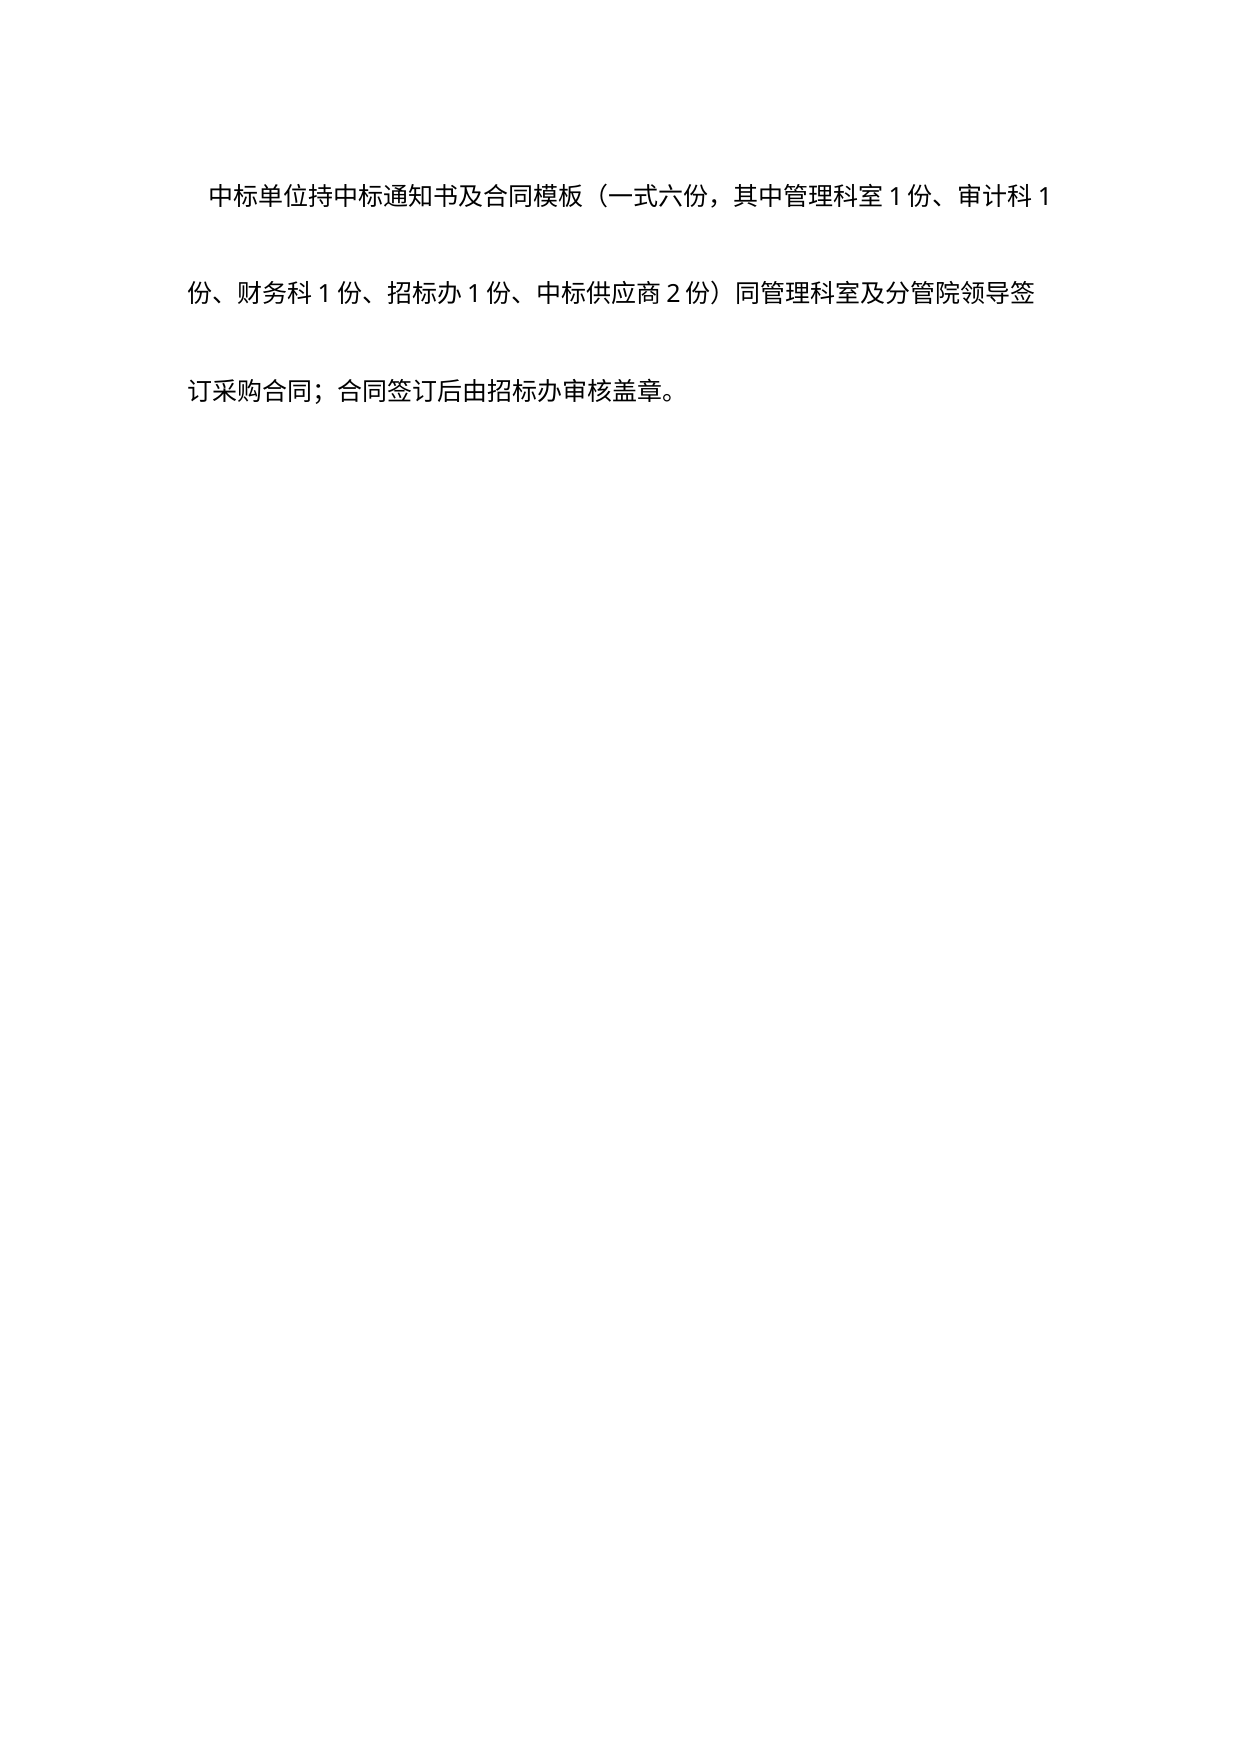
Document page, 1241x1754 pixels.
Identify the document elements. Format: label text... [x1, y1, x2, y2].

list 中标单位持中标通知书及合同模板（一式六份，其中管理科室1份、审计科1份、财务科1份、招标办1份、中标供应商2份）同管理科室及分管院领导签订采购合同；合同签订后由招标办审核盖章。 [187, 162, 1053, 422]
